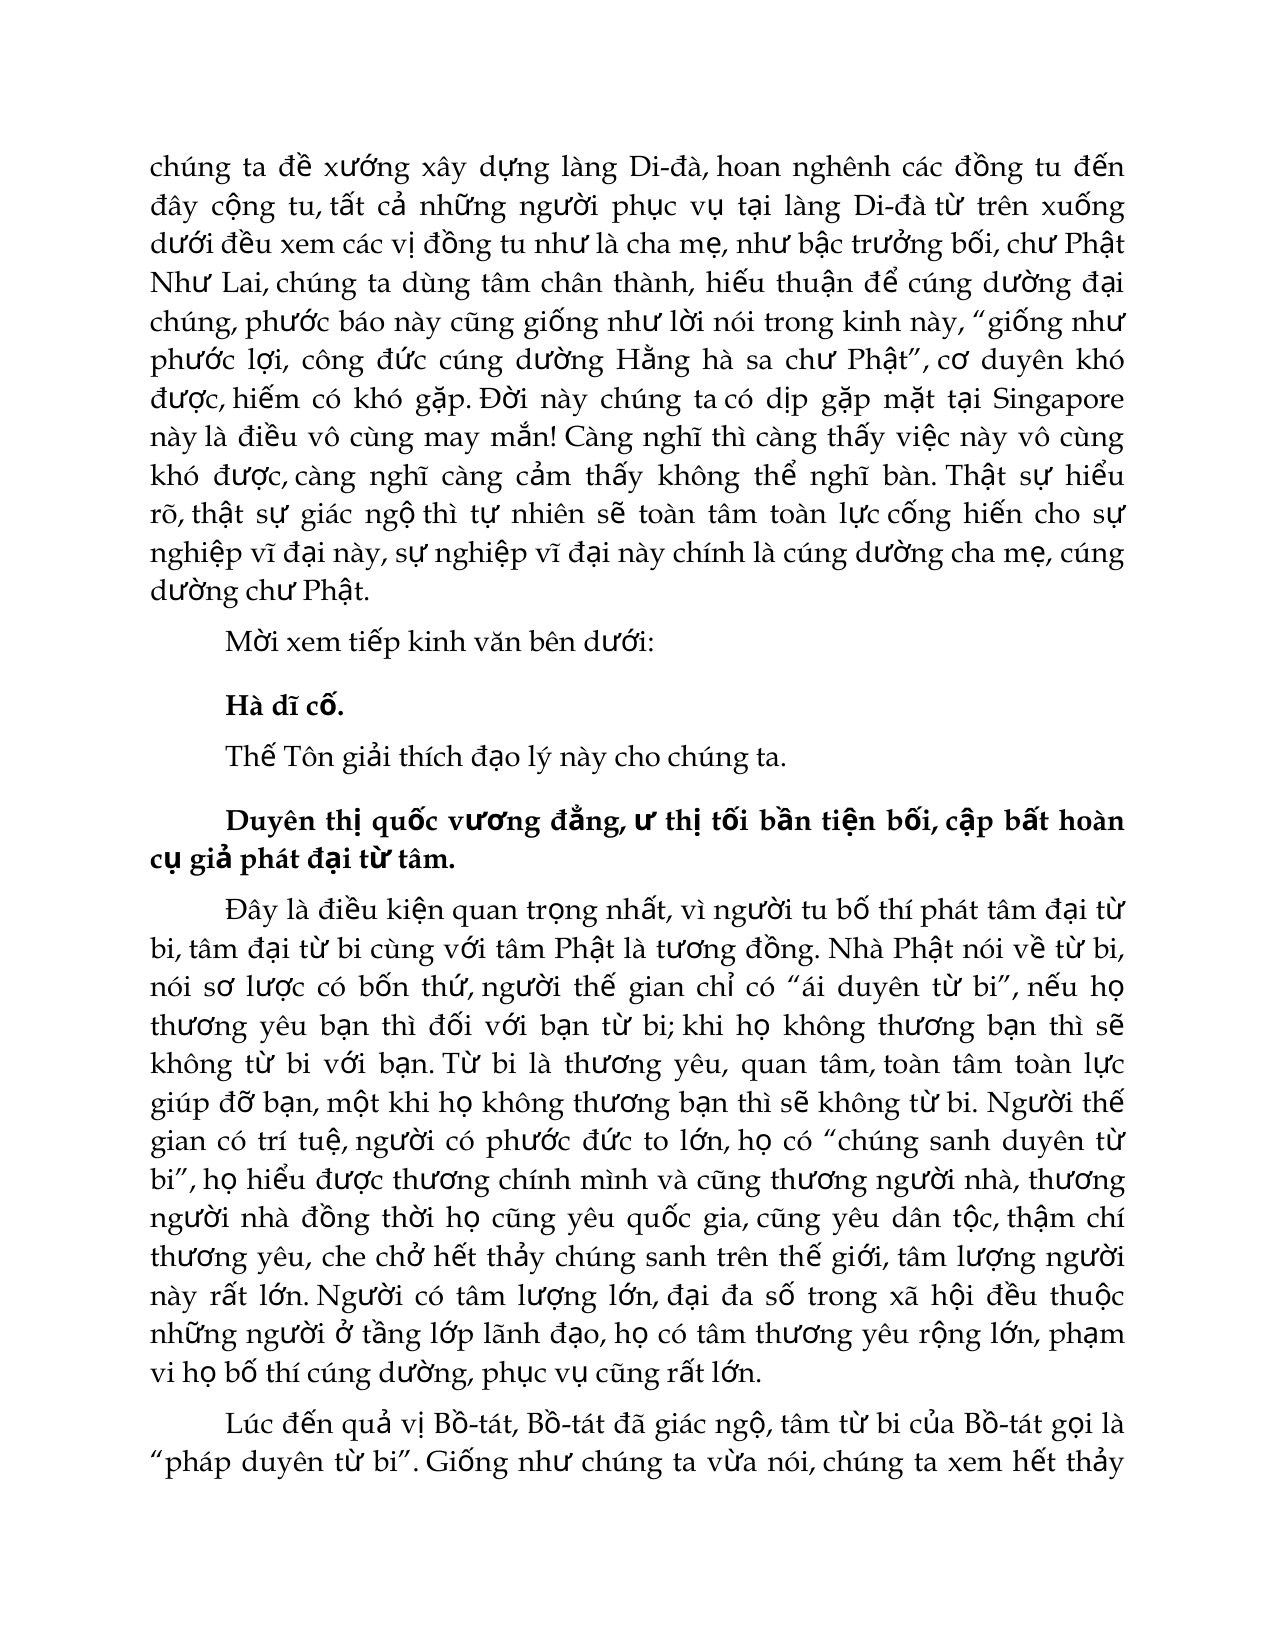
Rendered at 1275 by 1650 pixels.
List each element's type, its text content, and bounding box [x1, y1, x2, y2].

text Thế Tôn giải thích đạo lý này cho chúng ta. [150, 739, 1125, 775]
text Mời xem tiếp kinh văn bên dưới: [150, 625, 1125, 660]
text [150, 150, 1125, 609]
text Hà dĩ cố. [150, 688, 1125, 724]
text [150, 1406, 1125, 1480]
text Đây là điều kiện quan trọng nhất, vì người tu bố thí phát tâm đại từ bi, tâm đại từ bi cùng với tâm Phật là tương đồng. Nhà Phật nói về từ bi, nói sơ lược có bốn thứ, người thế gian chỉ có “ái duyên từ bi”, nếu họ thương yêu bạn thì đối với bạn từ bi; khi họ không thương bạn thì sẽ không từ bi với bạn. Từ bi là thương yêu, quan tâm, toàn tâm toàn lực giúp đỡ bạn, một khi họ không thương bạn thì sẽ không từ bi. Người thế gian có trí tuệ, người có phước đức to lớn, họ có “chúng sanh duyên từ bi”, họ hiểu được thương chính mình và cũng thương người nhà, thương người nhà đồng thời họ cũng yêu quốc gia, cũng yêu dân tộc, thậm chí thương yêu, che chở hết thảy chúng sanh trên thế giới, tâm lượng người này rất lớn. Người có tâm lượng lớn, đại đa số trong xã hội đều thuộc những người ở tầng lớp lãnh đạo, họ có tâm thương yêu rộng lớn, phạm vi họ bố thí cúng dường, phục vụ cũng rất lớn. [150, 893, 1125, 1390]
text Duyên thị quốc vương đẳng, ư thị tối bần tiện bối, cập bất hoàn cụ giả phát đại từ tâm. [150, 803, 1125, 877]
